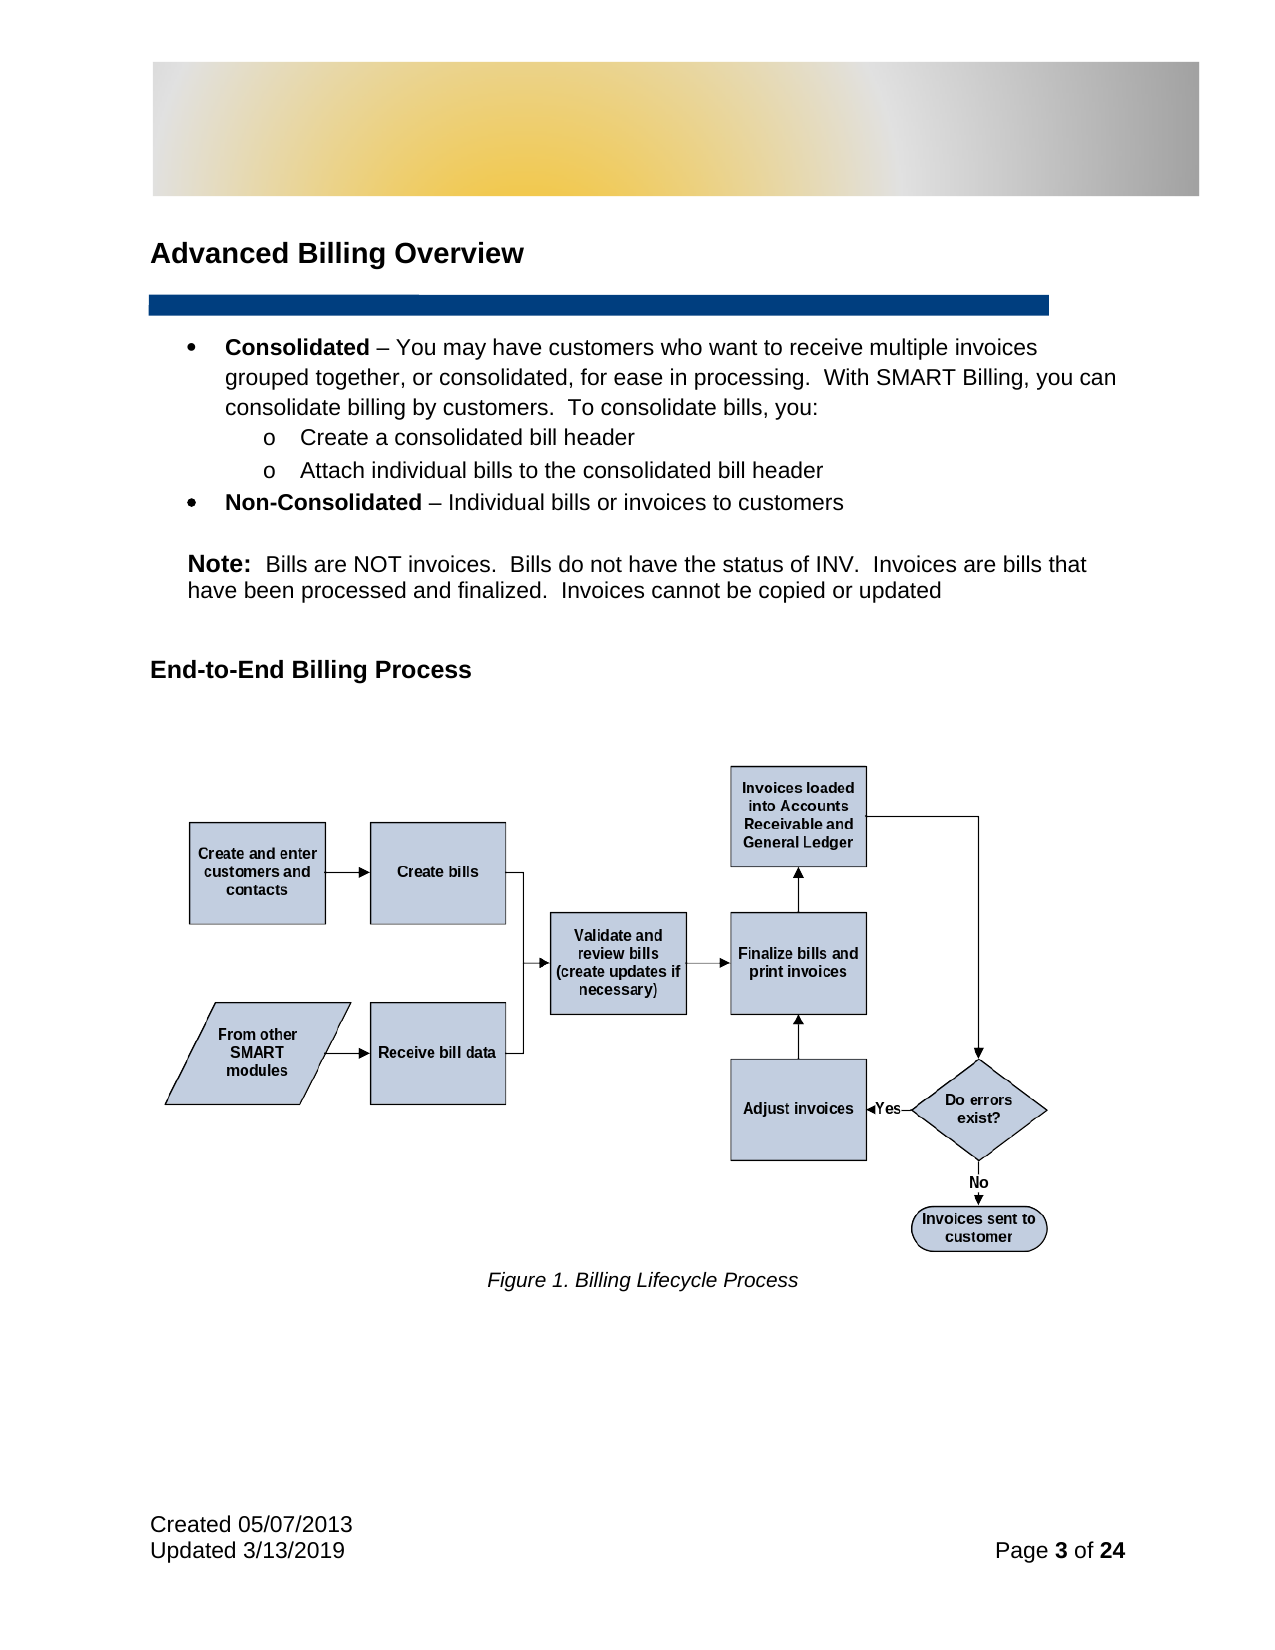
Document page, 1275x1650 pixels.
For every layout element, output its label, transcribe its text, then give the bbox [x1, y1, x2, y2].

list Attach individual bills to the consolidated bill header [262, 457, 1125, 485]
list Non-Consolidated – Individual bills or invoices to customers [187, 489, 1125, 516]
text Figure 1. Billing Lifecycle Process [150, 1268, 1125, 1292]
list Create a consolidated bill header [262, 424, 1125, 452]
list Consolidated – You may have customers who want to receive multiple invoices grouped together, or consolidated, for ease in processing. With SMART Billing, you can consolidate billing by customers. To consolidate bills, you: [187, 333, 1125, 420]
text Note: Bills are NOT invoices. Bills do not have the status of INV. Invoices are bills that have been processed and finalized. Invoices cannot be copied or updated [187, 548, 1125, 604]
subtitle Advanced Billing Overview [150, 236, 1125, 269]
subtitle End-to-End Billing Process [150, 655, 1125, 684]
